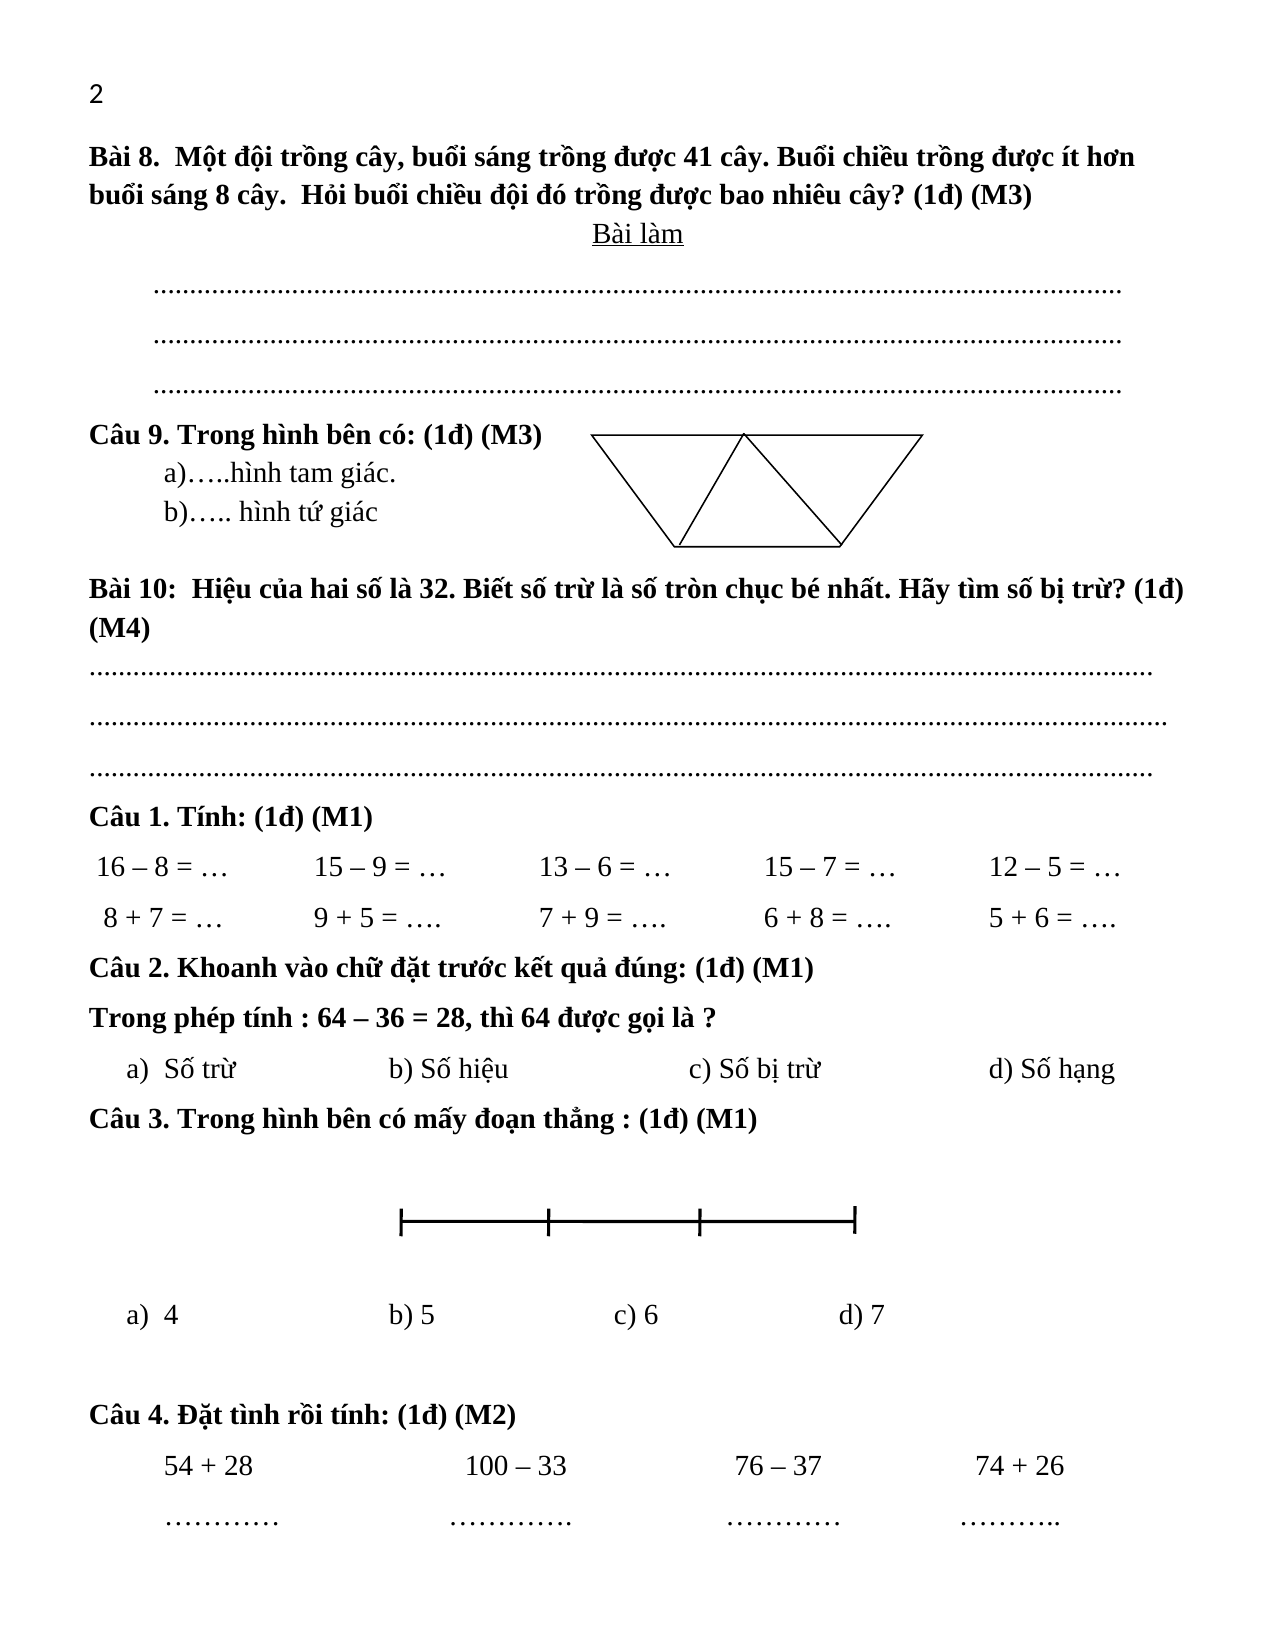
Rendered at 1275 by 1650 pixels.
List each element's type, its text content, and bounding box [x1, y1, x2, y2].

text Câu 2. Khoanh vào chữ đặt trước kết quả đúng: (1đ) (M1) [89, 950, 1186, 984]
text b)….. hình tứ giác [89, 494, 658, 528]
text b)….. hình tứ giác [856, 494, 1226, 528]
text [89, 1498, 1186, 1532]
text 8 + 7 = … 9 + 5 = …. 7 + 9 = …. 6 + 8 = …. 5 + 6 = …. [74, 900, 1186, 933]
list Số trừ b) Số hiệu c) Số bị trừ d) Số hạng [126, 1051, 1186, 1084]
text .................................................................................................................................................... [89, 698, 1186, 732]
text .................................................................................................................................................. [89, 749, 1186, 782]
text ..................................................................................................................................... [89, 316, 1186, 350]
text 16 – 8 = … 15 – 9 = … 13 – 6 = … 15 – 7 = … 12 – 5 = … [74, 849, 1186, 883]
text Bài 8. Một đội trồng cây, buổi sáng trồng được 41 cây. Buổi chiều trồng được ít hơn buổi sáng 8 cây. Hỏi buổi chiều đội đó trồng được bao nhiêu cây? (1đ) (M3) [89, 139, 1186, 211]
text Câu 3. Trong hình bên có mấy đoạn thẳng : (1đ) (M1) [89, 1101, 1186, 1134]
list 4 b) 5 c) 6 d) 7 [126, 1297, 1186, 1381]
text ..................................................................................................................................... [89, 367, 1186, 400]
text Câu 4. Đặt tình rồi tính: (1đ) (M2) [89, 1397, 1186, 1431]
text .................................................................................................................................................. [89, 648, 1186, 682]
text a)…..hình tam giác. [89, 456, 629, 489]
text Trong phép tính : 64 – 36 = 28, thì 64 được gọi là ? [89, 1000, 1186, 1034]
text ..................................................................................................................................... [89, 266, 1186, 299]
text Bài 10: Hiệu của hai số là 32. Biết số trừ là số tròn chục bé nhất. Hãy tìm số bị trừ? (1đ) (M4) [89, 571, 1186, 643]
text 54 + 28 100 – 33 76 – 37 74 + 26 [89, 1448, 1186, 1481]
text Bài làm [89, 216, 1186, 249]
text a)…..hình tam giác. [885, 456, 1186, 489]
text Câu 9. Trong hình bên có: (1đ) (M3) [89, 417, 1186, 451]
text Câu 1. Tính: (1đ) (M1) [89, 799, 1186, 833]
